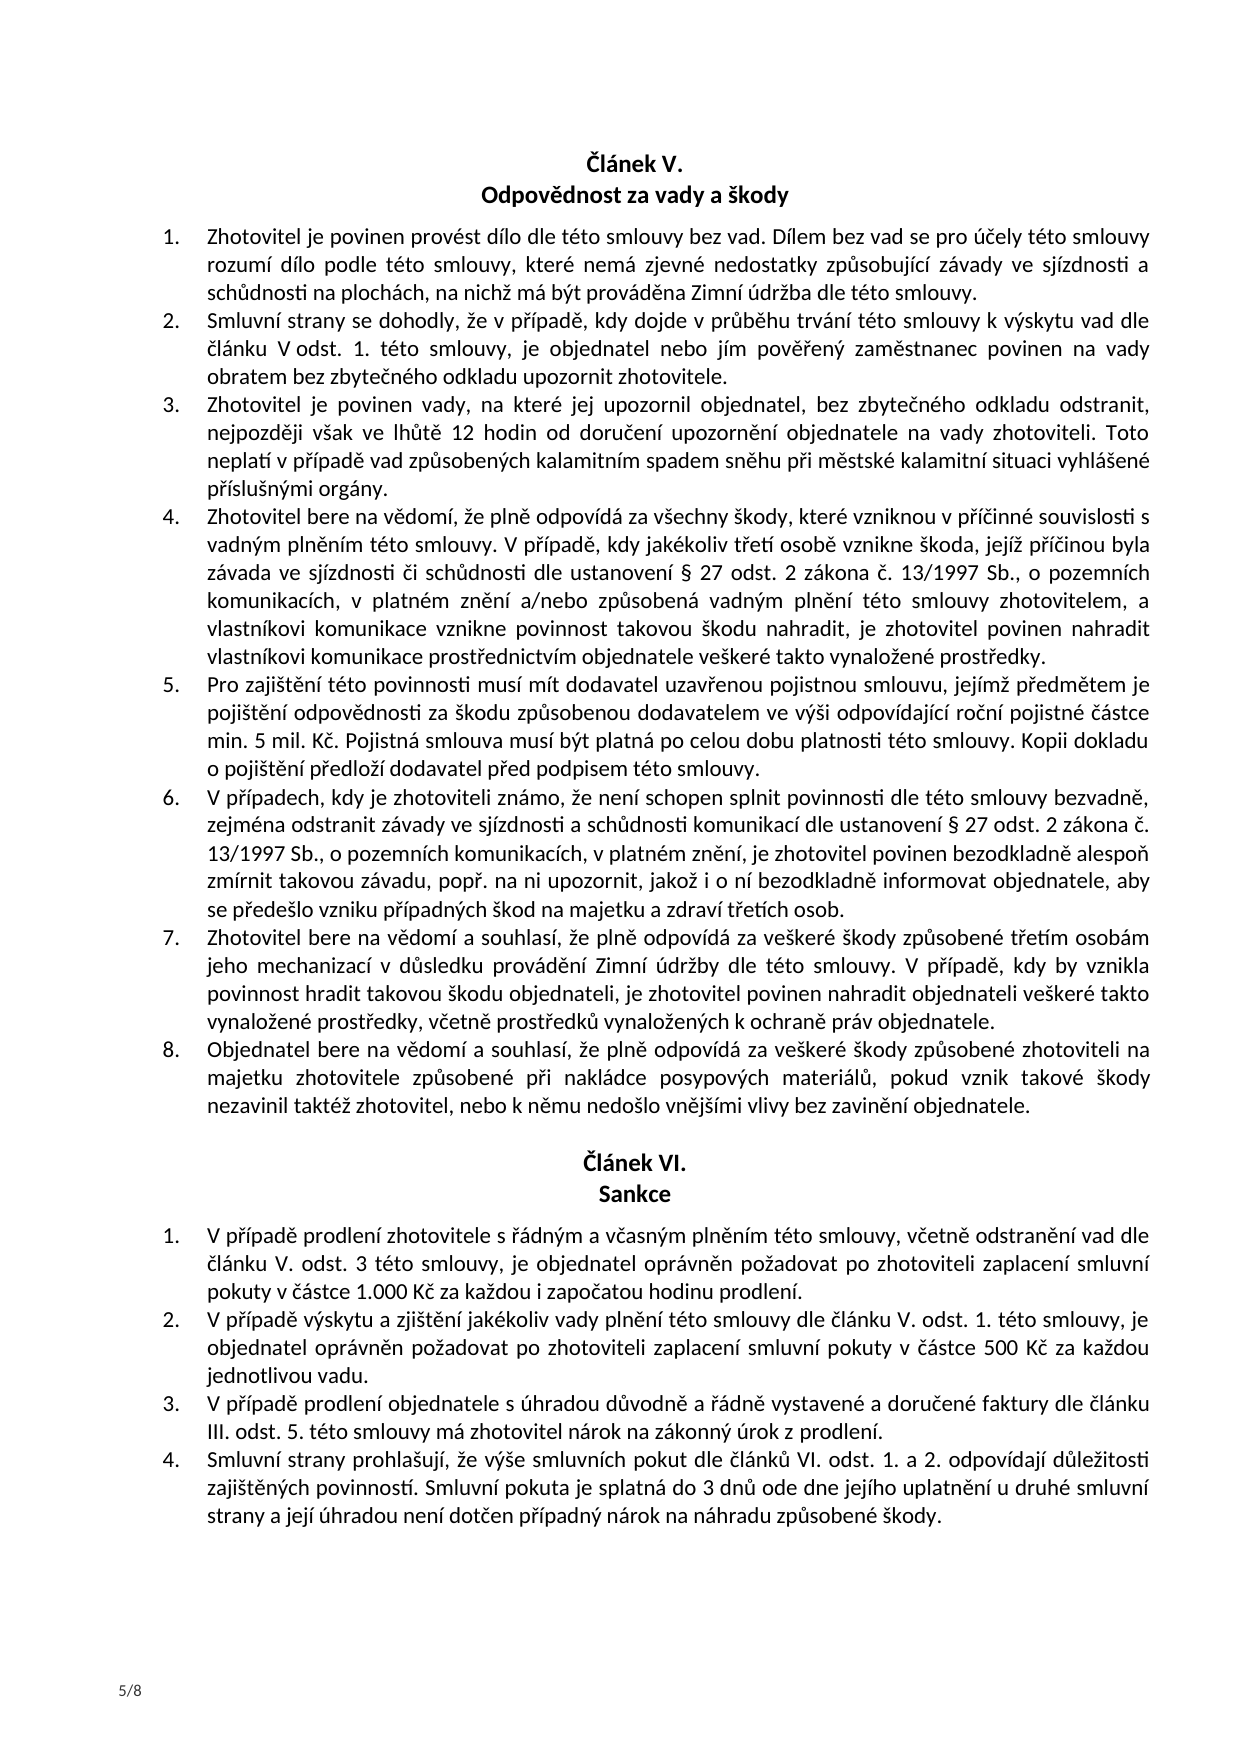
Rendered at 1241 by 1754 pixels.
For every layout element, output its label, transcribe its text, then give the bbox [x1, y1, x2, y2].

subtitle Smluvní strany se dohodly, že v případě, kdy dojde v průběhu trvání této smlouvy k výskytu vad dle článku V odst. 1. této smlouvy, je objednatel nebo jím pověřený zaměstnanec povinen na vady obratem bez zbytečného odkladu upozornit zhotovitele. [162, 306, 1152, 390]
subtitle Zhotovitel bere na vědomí a souhlasí, že plně odpovídá za veškeré škody způsobené třetím osobám jeho mechanizací v důsledku provádění Zimní údržby dle této smlouvy. V případě, kdy by vznikla povinnost hradit takovou škodu objednateli, je zhotovitel povinen nahradit objednateli veškeré takto vynaložené prostředky, včetně prostředků vynaložených k ochraně práv objednatele. [162, 923, 1152, 1035]
subtitle Pro zajištění této povinnosti musí mít dodavatel uzavřenou pojistnou smlouvu, jejímž předmětem je pojištění odpovědnosti za škodu způsobenou dodavatelem ve výši odpovídající roční pojistné částce min. 5 mil. Kč. Pojistná smlouva musí být platná po celou dobu platnosti této smlouvy. Kopii dokladu o pojištění předloží dodavatel před podpisem této smlouvy. [162, 671, 1152, 783]
subtitle V případě výskytu a zjištění jakékoliv vady plnění této smlouvy dle článku V. odst. 1. této smlouvy, je objednatel oprávněn požadovat po zhotoviteli zaplacení smluvní pokuty v částce 500 Kč za každou jednotlivou vadu. [162, 1305, 1152, 1389]
subtitle Smluvní strany prohlašují, že výše smluvních pokut dle článků VI. odst. 1. a 2. odpovídají důležitosti zajištěných povinností. Smluvní pokuta je splatná do 3 dnů ode dne jejího uplatnění u druhé smluvní strany a její úhradou není dotčen případný nárok na náhradu způsobené škody. [162, 1445, 1152, 1529]
text Článek V. [118, 149, 1152, 179]
subtitle Zhotovitel bere na vědomí, že plně odpovídá za všechny škody, které vzniknou v příčinné souvislosti s vadným plněním této smlouvy. V případě, kdy jakékoliv třetí osobě vznikne škoda, jejíž příčinou byla závada ve sjízdnosti či schůdnosti dle ustanovení § 27 odst. 2 zákona č. 13/1997 Sb., o pozemních komunikacích, v platném znění a/nebo způsobená vadným plnění této smlouvy zhotovitelem, a vlastníkovi komunikace vznikne povinnost takovou škodu nahradit, je zhotovitel povinen nahradit vlastníkovi komunikace prostřednictvím objednatele veškeré takto vynaložené prostředky. [162, 502, 1152, 671]
subtitle V případech, kdy je zhotoviteli známo, že není schopen splnit povinnosti dle této smlouvy bezvadně, zejména odstranit závady ve sjízdnosti a schůdnosti komunikací dle ustanovení § 27 odst. 2 zákona č. 13/1997 Sb., o pozemních komunikacích, v platném znění, je zhotovitel povinen bezodkladně alespoň zmírnit takovou závadu, popř. na ni upozornit, jakož i o ní bezodkladně informovat objednatele, aby se předešlo vzniku případných škod na majetku a zdraví třetích osob. [162, 783, 1152, 923]
subtitle Zhotovitel je povinen provést dílo dle této smlouvy bez vad. Dílem bez vad se pro účely této smlouvy rozumí dílo podle této smlouvy, které nemá zjevné nedostatky způsobující závady ve sjízdnosti a schůdnosti na plochách, na nichž má být prováděna Zimní údržba dle této smlouvy. [162, 222, 1152, 306]
subtitle Objednatel bere na vědomí a souhlasí, že plně odpovídá za veškeré škody způsobené zhotoviteli na majetku zhotovitele způsobené při nakládce posypových materiálů, pokud vznik takové škody nezavinil taktéž zhotovitel, nebo k němu nedošlo vnějšími vlivy bez zavinění objednatele. [162, 1035, 1152, 1119]
subtitle V případě prodlení zhotovitele s řádným a včasným plněním této smlouvy, včetně odstranění vad dle článku V. odst. 3 této smlouvy, je objednatel oprávněn požadovat po zhotoviteli zaplacení smluvní pokuty v částce 1.000 Kč za každou i započatou hodinu prodlení. [162, 1221, 1152, 1305]
text Článek VI. [118, 1148, 1152, 1178]
text Sankce [118, 1178, 1152, 1209]
subtitle Zhotovitel je povinen vady, na které jej upozornil objednatel, bez zbytečného odkladu odstranit, nejpozději však ve lhůtě 12 hodin od doručení upozornění objednatele na vady zhotoviteli. Toto neplatí v případě vad způsobených kalamitním spadem sněhu při městské kalamitní situaci vyhlášené příslušnými orgány. [162, 390, 1152, 502]
text Odpovědnost za vady a škody [118, 179, 1152, 210]
subtitle V případě prodlení objednatele s úhradou důvodně a řádně vystavené a doručené faktury dle článku III. odst. 5. této smlouvy má zhotovitel nárok na zákonný úrok z prodlení. [162, 1389, 1152, 1445]
